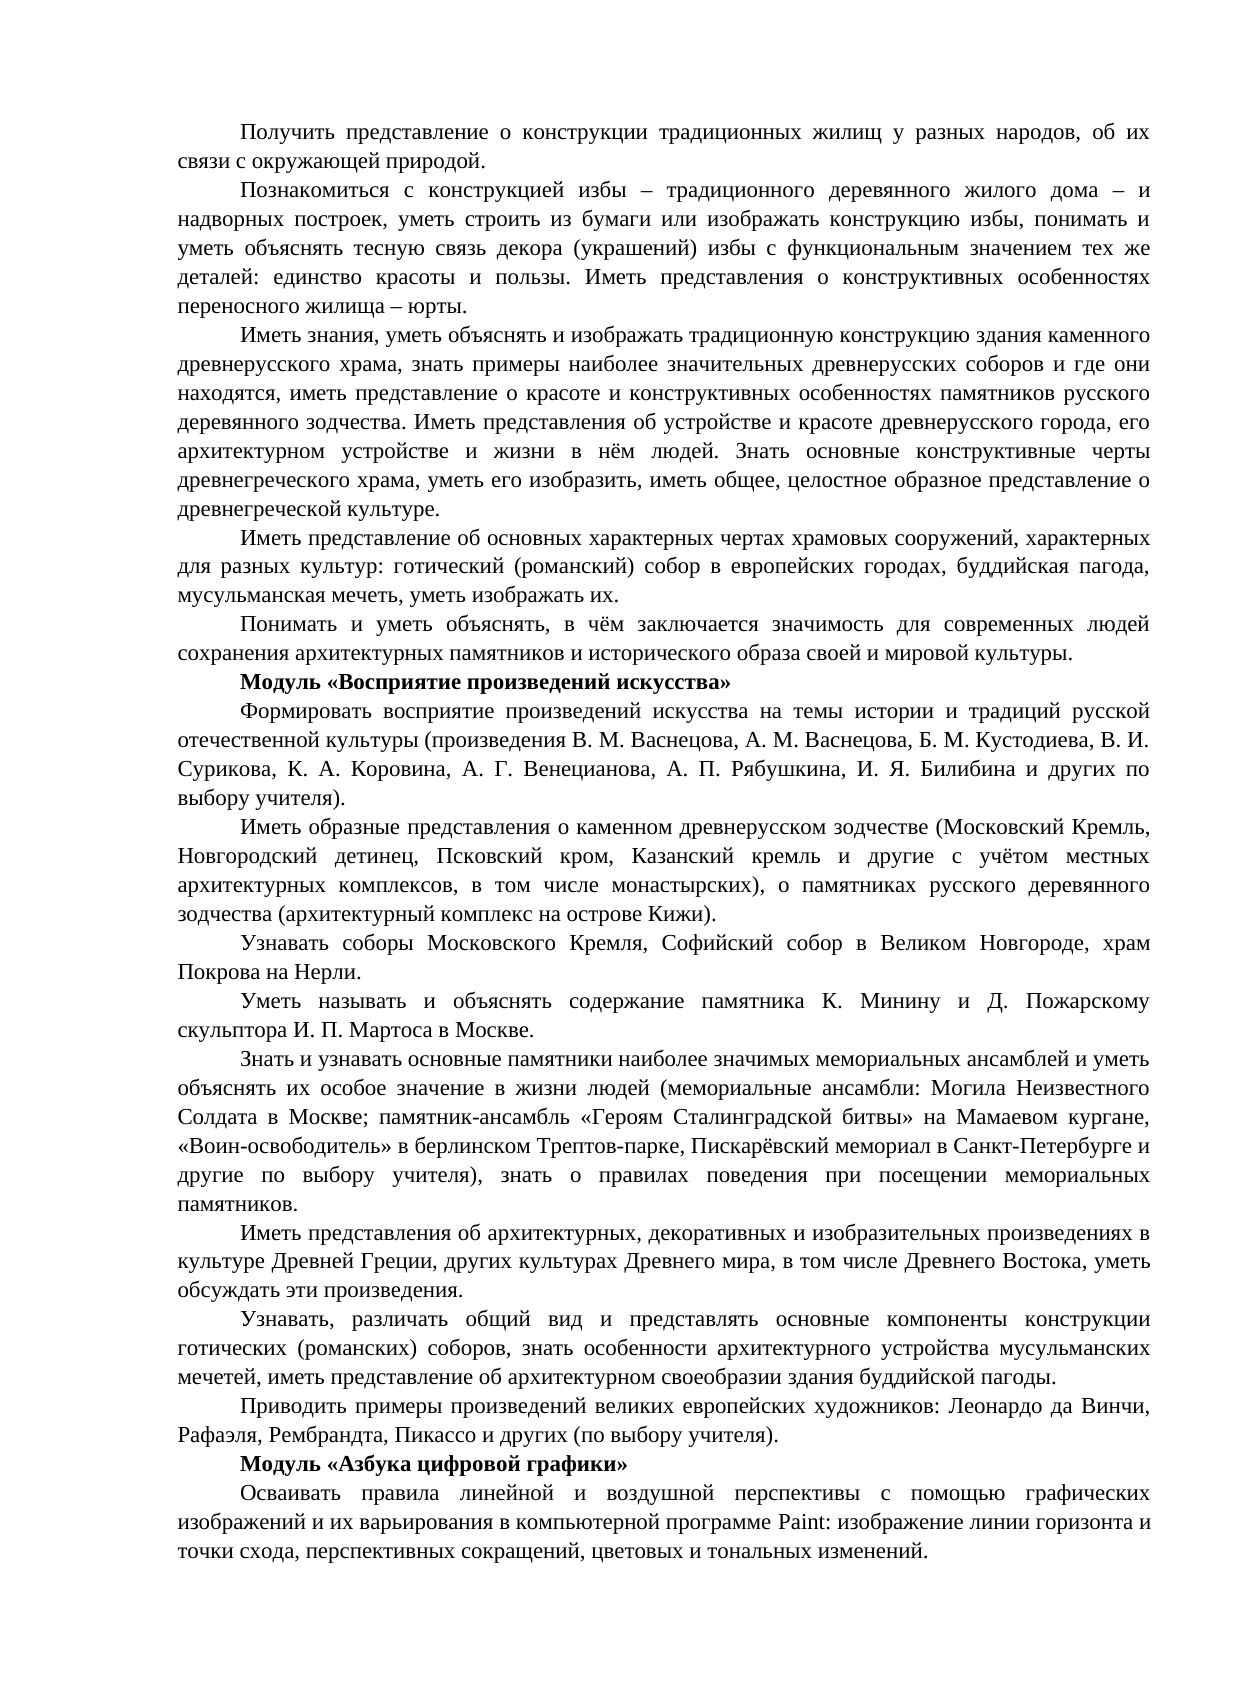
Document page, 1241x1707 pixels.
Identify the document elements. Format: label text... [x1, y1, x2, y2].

text Иметь представления об архитектурных, декоративных и изобразительных произведениях в культуре Древней Греции, других культурах Древнего мира, в том числе Древнего Востока, уметь обсуждать эти произведения. [177, 1218, 1152, 1303]
text Получить представление о конструкции традиционных жилищ у разных народов, об их связи с окружающей природой. [177, 118, 1152, 173]
text Понимать и уметь объяснять, в чём заключается значимость для современных людей сохранения архитектурных памятников и исторического образа своей и мировой культуры. [177, 610, 1152, 666]
text Формировать восприятие произведений искусства на темы истории и традиций русской отечественной культуры (произведения В. М. Васнецова, А. М. Васнецова, Б. М. Кустодиева, В. И. Сурикова, К. А. Коровина, А. Г. Венецианова, А. П. Рябушкина, И. Я. Билибина и других по выбору учителя). [177, 697, 1152, 811]
text Познакомиться с конструкцией избы – традиционного деревянного жилого дома – и надворных построек, уметь строить из бумаги или изображать конструкцию избы, понимать и уметь объяснять тесную связь декора (украшений) избы с функциональным значением тех же деталей: единство красоты и пользы. Иметь представления о конструктивных особенностях переносного жилища – юрты. [177, 176, 1152, 318]
text Модуль «Восприятие произведений искусства» [177, 668, 1152, 695]
text Уметь называть и объяснять содержание памятника К. Минину и Д. Пожарскому скульптора И. П. Мартоса в Москве. [177, 987, 1152, 1042]
text Иметь представление об основных характерных чертах храмовых сооружений, характерных для разных культур: готический (романский) собор в европейских городах, буддийская пагода, мусульманская мечеть, уметь изображать их. [177, 523, 1152, 608]
text Приводить примеры произведений великих европейских художников: Леонардо да Винчи, Рафаэля, Рембрандта, Пикассо и других (по выбору учителя). [177, 1392, 1152, 1448]
text Знать и узнавать основные памятники наиболее значимых мемориальных ансамблей и уметь объяснять их особое значение в жизни людей (мемориальные ансамбли: Могила Неизвестного Солдата в Москве; памятник-ансамбль «Героям Сталинградской битвы» на Мамаевом кургане, «Воин-освободитель» в берлинском Трептов-парке, Пискарёвский мемориал в Санкт-Петербурге и другие по выбору учителя), знать о правилах поведения при посещении мемориальных памятников. [177, 1045, 1152, 1216]
text Узнавать соборы Московского Кремля, Софийский собор в Великом Новгороде, храм Покрова на Нерли. [177, 929, 1152, 984]
text Узнавать, различать общий вид и представлять основные компоненты конструкции готических (романских) соборов, знать особенности архитектурного устройства мусульманских мечетей, иметь представление об архитектурном своеобразии здания буддийской пагоды. [177, 1305, 1152, 1390]
text Осваивать правила линейной и воздушной перспективы с помощью графических изображений и их варьирования в компьютерной программе Paint: изображение линии горизонта и точки схода, перспективных сокращений, цветовых и тональных изменений. [177, 1479, 1152, 1563]
text Иметь образные представления о каменном древнерусском зодчестве (Московский Кремль, Новгородский детинец, Псковский кром, Казанский кремль и другие с учётом местных архитектурных комплексов, в том числе монастырских), о памятниках русского деревянного зодчества (архитектурный комплекс на острове Кижи). [177, 813, 1152, 926]
text Иметь знания, уметь объяснять и изображать традиционную конструкцию здания каменного древнерусского храма, знать примеры наиболее значительных древнерусских соборов и где они находятся, иметь представление о красоте и конструктивных особенностях памятников русского деревянного зодчества. Иметь представления об устройстве и красоте древнерусского города, его архитектурном устройстве и жизни в нём людей. Знать основные конструктивные черты древнегреческого храма, уметь его изобразить, иметь общее, целостное образное представление о древнегреческой культуре. [177, 321, 1152, 521]
text Модуль «Азбука цифровой графики» [177, 1450, 1152, 1477]
